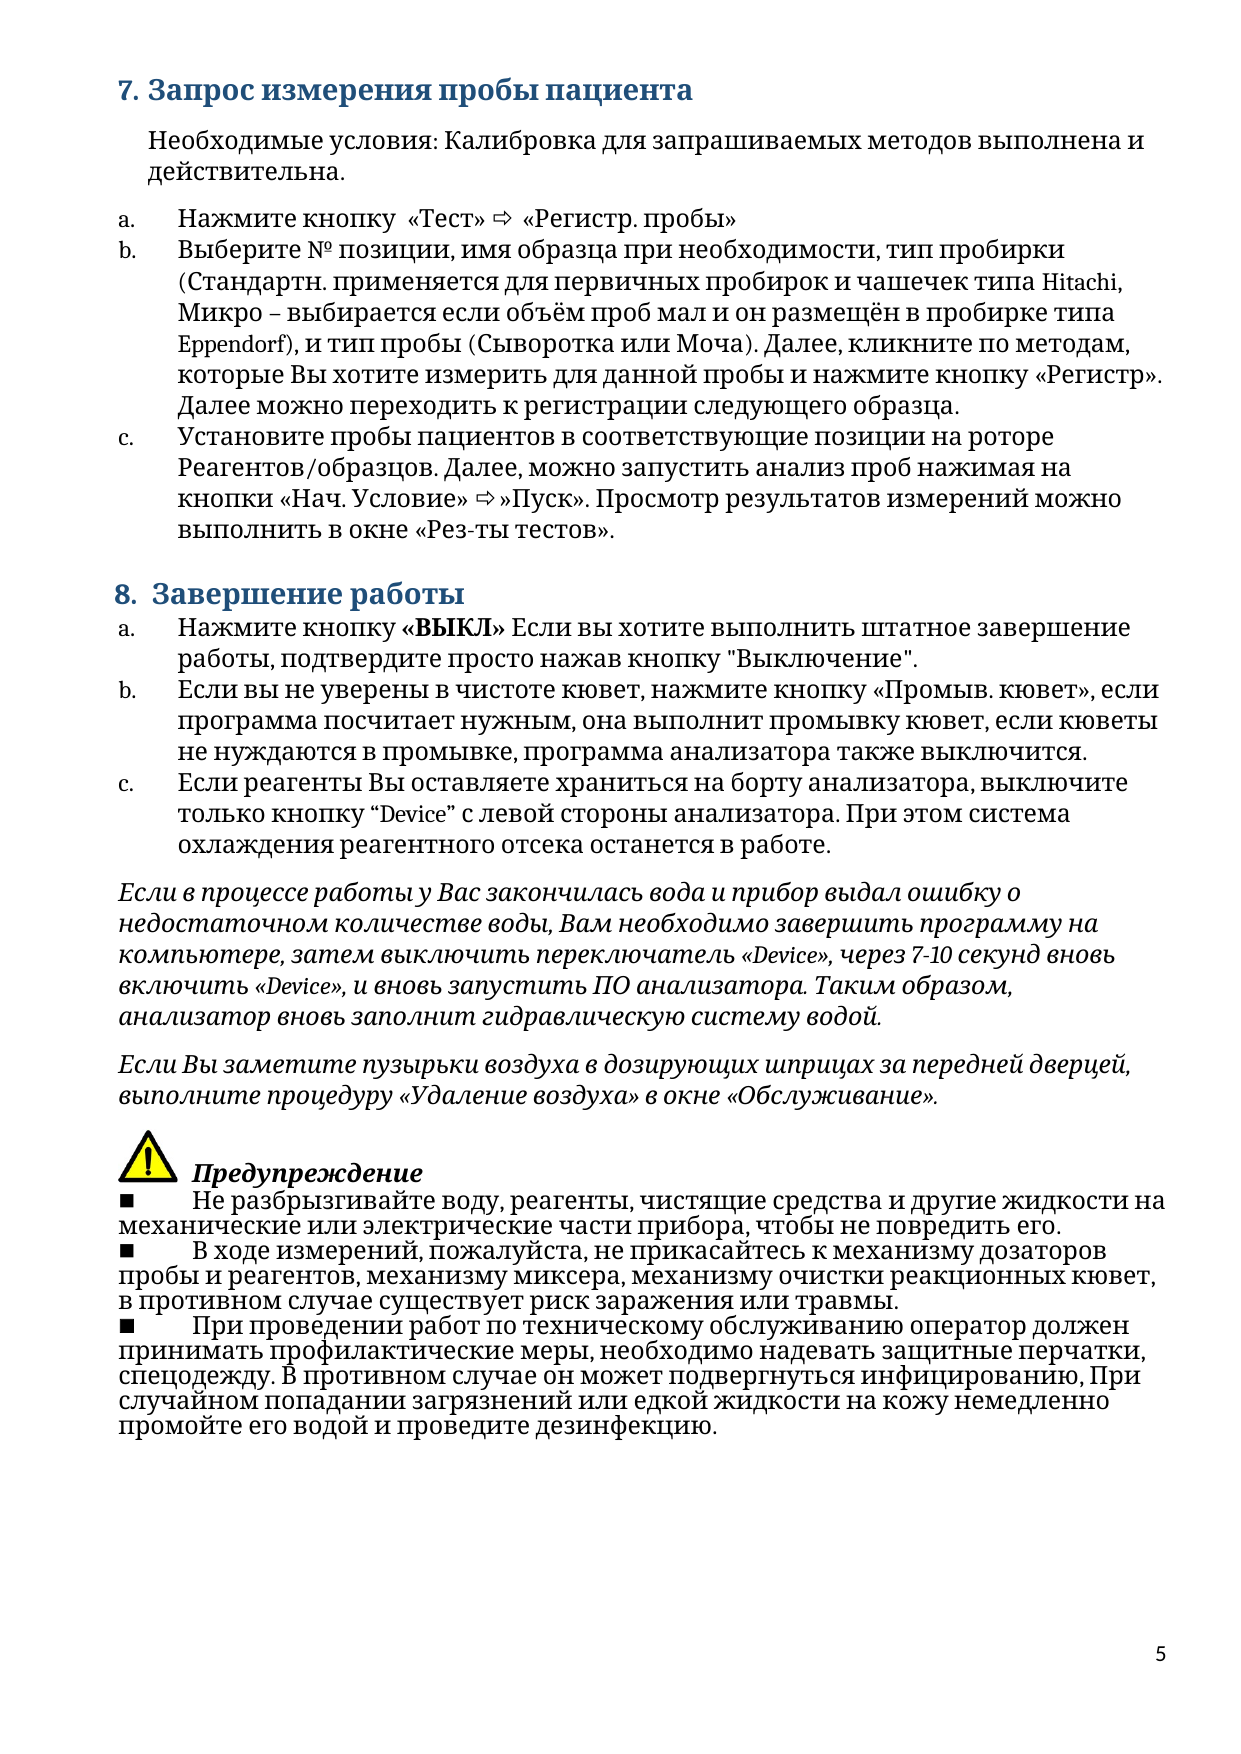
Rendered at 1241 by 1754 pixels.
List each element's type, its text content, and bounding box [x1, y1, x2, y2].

text Если в процессе работы у Вас закончилась вода и прибор выдал ошибку о недостаточном количестве воды, Вам необходимо завершить программу на компьютере, затем выключить переключатель «Device», через 7-10 секунд вновь включить «Device», и вновь запустить ПО анализатора. Таким образом, анализатор вновь заполнит гидравлическую систему водой. [118, 879, 1167, 1032]
list Завершение работы [114, 578, 1167, 611]
list Нажмите кнопку «ВЫКЛ» Если вы хотите выполнить штатное завершение работы, подтвердите просто нажав кнопку "Выключение". [118, 614, 1167, 674]
list Если вы не уверены в чистоте кювет, нажмите кнопку «Промыв. кювет», если программа посчитает нужным, она выполнит промывку кювет, если кюветы не нуждаются в промывке, программа анализатора также выключится. [118, 676, 1167, 767]
picture [118, 1129, 178, 1183]
list Установите пробы пациентов в соответствующие позиции на роторе Реагентов/образцов. Далее, можно запустить анализ проб нажимая на кнопки «Нач. Условие» »Пуск». Просмотр результатов измерений можно выполнить в окне «Рез-ты тестов». [118, 423, 1167, 544]
list В ходе измерений, пожалуйста, не прикасайтесь к механизму дозаторов пробы и реагентов, механизму миксера, механизму очистки реакционных кювет, в противном случае существует риск заражения или травмы. [118, 1239, 1167, 1314]
list Нажмите кнопку «Тест» «Регистр. пробы» [118, 205, 1167, 234]
list Не разбрызгивайте воду, реагенты, чистящие средства и другие жидкости на механические или электрические части прибора, чтобы не повредить его. [118, 1189, 1167, 1239]
text Предупреждение [118, 1130, 1167, 1189]
list Выберите № позиции, имя образца при необходимости, тип пробирки (Стандартн. применяется для первичных пробирок и чашечек типа Hitachi, Микро – выбирается если объём проб мал и он размещён в пробирке типа Eppendorf), и тип пробы (Сыворотка или Моча). Далее, кликните по методам, которые Вы хотите измерить для данной пробы и нажмите кнопку «Регистр». Далее можно переходить к регистрации следующего образца. [118, 236, 1167, 420]
text Необходимые условия: Калибровка для запрашиваемых методов выполнена и действительна. [148, 127, 1167, 186]
list При проведении работ по техническому обслуживанию оператор должен принимать профилактические меры, необходимо надевать защитные перчатки, спецодежду. В противном случае он может подвергнуться инфицированию, При случайном попадании загрязнений или едкой жидкости на кожу немедленно промойте его водой и проведите дезинфекцию. [118, 1314, 1167, 1439]
list Если реагенты Вы оставляете храниться на борту анализатора, выключите только кнопку “Device” с левой стороны анализатора. При этом система охлаждения реагентного отсека останется в работе. [118, 769, 1167, 860]
list Запрос измерения пробы пациента [118, 74, 1167, 107]
text Если Вы заметите пузырьки воздуха в дозирующих шприцах за передней дверцей, выполните процедуру «Удаление воздуха» в окне «Обслуживание». [118, 1051, 1167, 1111]
